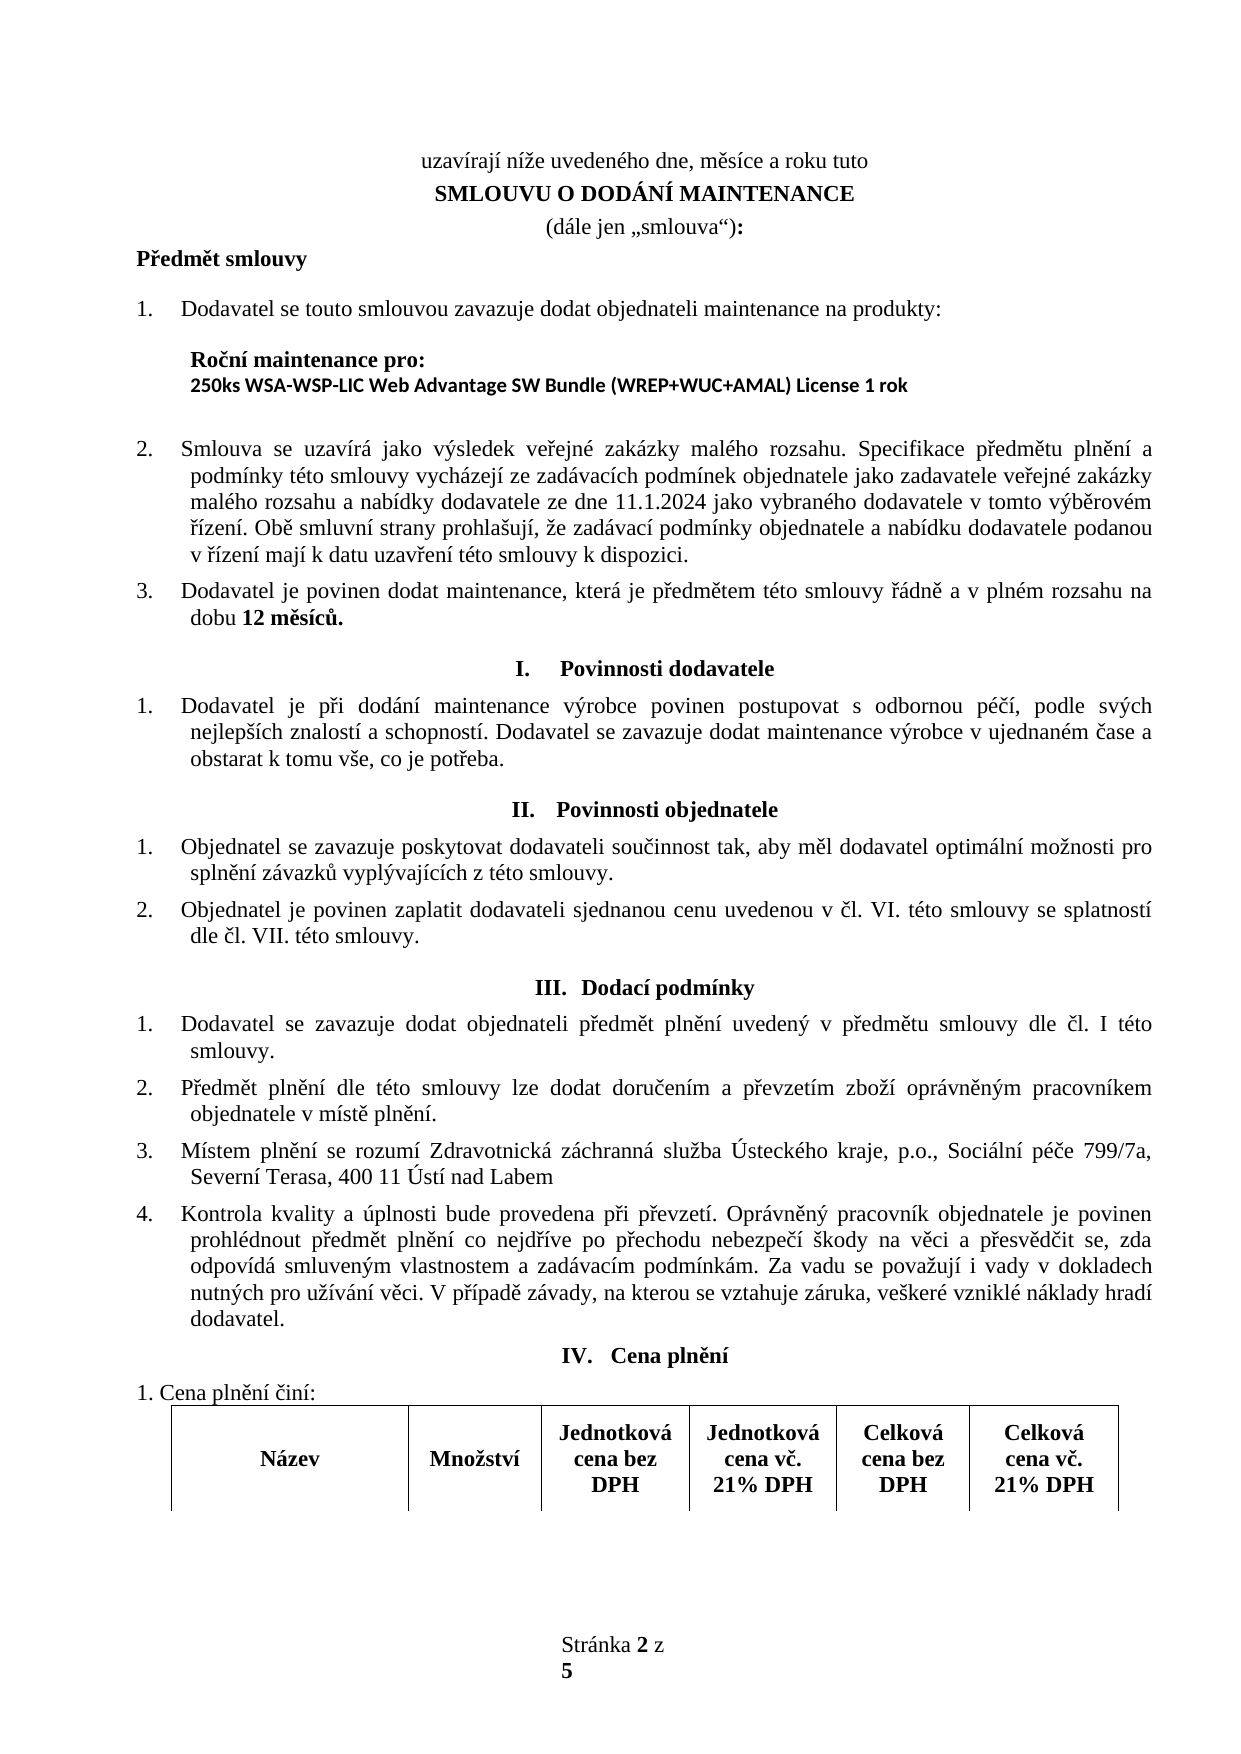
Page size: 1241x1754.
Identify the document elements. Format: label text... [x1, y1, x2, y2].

table_header Název [172, 1406, 408, 1511]
list Dodací podmínky [136, 974, 1153, 1000]
text Předmět smlouvy [136, 245, 1153, 272]
list Objednatel je povinen zaplatit dodavateli sjednanou cenu uvedenou v čl. VI. této smlouvy se splatností dle čl. VII. této smlouvy. [136, 896, 1153, 949]
list Předmět plnění dle této smlouvy lze dodat doručením a převzetím zboží oprávněným pracovníkem objednatele v místě plnění. [136, 1073, 1153, 1126]
text Roční maintenance pro: [136, 346, 1153, 372]
list Dodavatel je povinen dodat maintenance, která je předmětem této smlouvy řádně a v plném rozsahu na dobu 12 měsíců. [136, 577, 1153, 630]
table_header Jednotková cena bez DPH [542, 1406, 689, 1511]
list Dodavatel je při dodání maintenance výrobce povinen postupovat s odbornou péčí, podle svých nejlepších znalostí a schopností. Dodavatel se zavazuje dodat maintenance výrobce v ujednaném čase a obstarat k tomu vše, co je potřeba. [136, 692, 1153, 771]
list Dodavatel se touto smlouvou zavazuje dodat objednateli maintenance na produkty: [136, 295, 1153, 321]
list Povinnosti dodavatele [136, 655, 1153, 682]
list Objednatel se zavazuje poskytovat dodavateli součinnost tak, aby měl dodavatel optimální možnosti pro splnění závazků vyplývajících z této smlouvy. [136, 833, 1153, 886]
list Povinnosti objednatele [136, 796, 1153, 822]
table_header Celková cena vč. 21% DPH [970, 1406, 1118, 1511]
text uzavírají níže uvedeného dne, měsíce a roku tuto SMLOUVU O DODÁNÍ MAINTENANCE (dále jen „smlouva“): [136, 148, 1153, 239]
list Kontrola kvality a úplnosti bude provedena při převzetí. Oprávněný pracovník objednatele je povinen prohlédnout předmět plnění co nejdříve po přechodu nebezpečí škody na věci a přesvědčit se, zda odpovídá smluveným vlastnostem a zadávacím podmínkám. Za vadu se považují i vady v dokladech nutných pro užívání věci. V případě závady, na kterou se vztahuje záruka, veškeré vzniklé náklady hradí dodavatel. [136, 1200, 1153, 1332]
text 1. Cena plnění činí: [136, 1379, 1153, 1405]
table_header Množství [409, 1406, 541, 1511]
table_header Celková cena bez DPH [837, 1406, 969, 1511]
list Dodavatel se zavazuje dodat objednateli předmět plnění uvedený v předmětu smlouvy dle čl. I této smlouvy. [136, 1010, 1153, 1063]
text 250ks WSA-WSP-LIC Web Advantage SW Bundle (WREP+WUC+AMAL) License 1 rok [136, 372, 1153, 398]
table_header Jednotková cena vč. 21% DPH [690, 1406, 836, 1511]
list Místem plnění se rozumí Zdravotnická záchranná služba Ústeckého kraje, p.o., Sociální péče 799/7a, Severní Terasa, 400 11 Ústí nad Labem [136, 1137, 1153, 1189]
list Cena plnění [136, 1342, 1153, 1368]
list Smlouva se uzavírá jako výsledek veřejné zakázky malého rozsahu. Specifikace předmětu plnění a podmínky této smlouvy vycházejí ze zadávacích podmínek objednatele jako zadavatele veřejné zakázky malého rozsahu a nabídky dodavatele ze dne 11.1.2024 jako vybraného dodavatele v tomto výběrovém řízení. Obě smluvní strany prohlašují, že zadávací podmínky objednatele a nabídku dodavatele podanou v řízení mají k datu uzavření této smlouvy k dispozici. [136, 435, 1153, 567]
